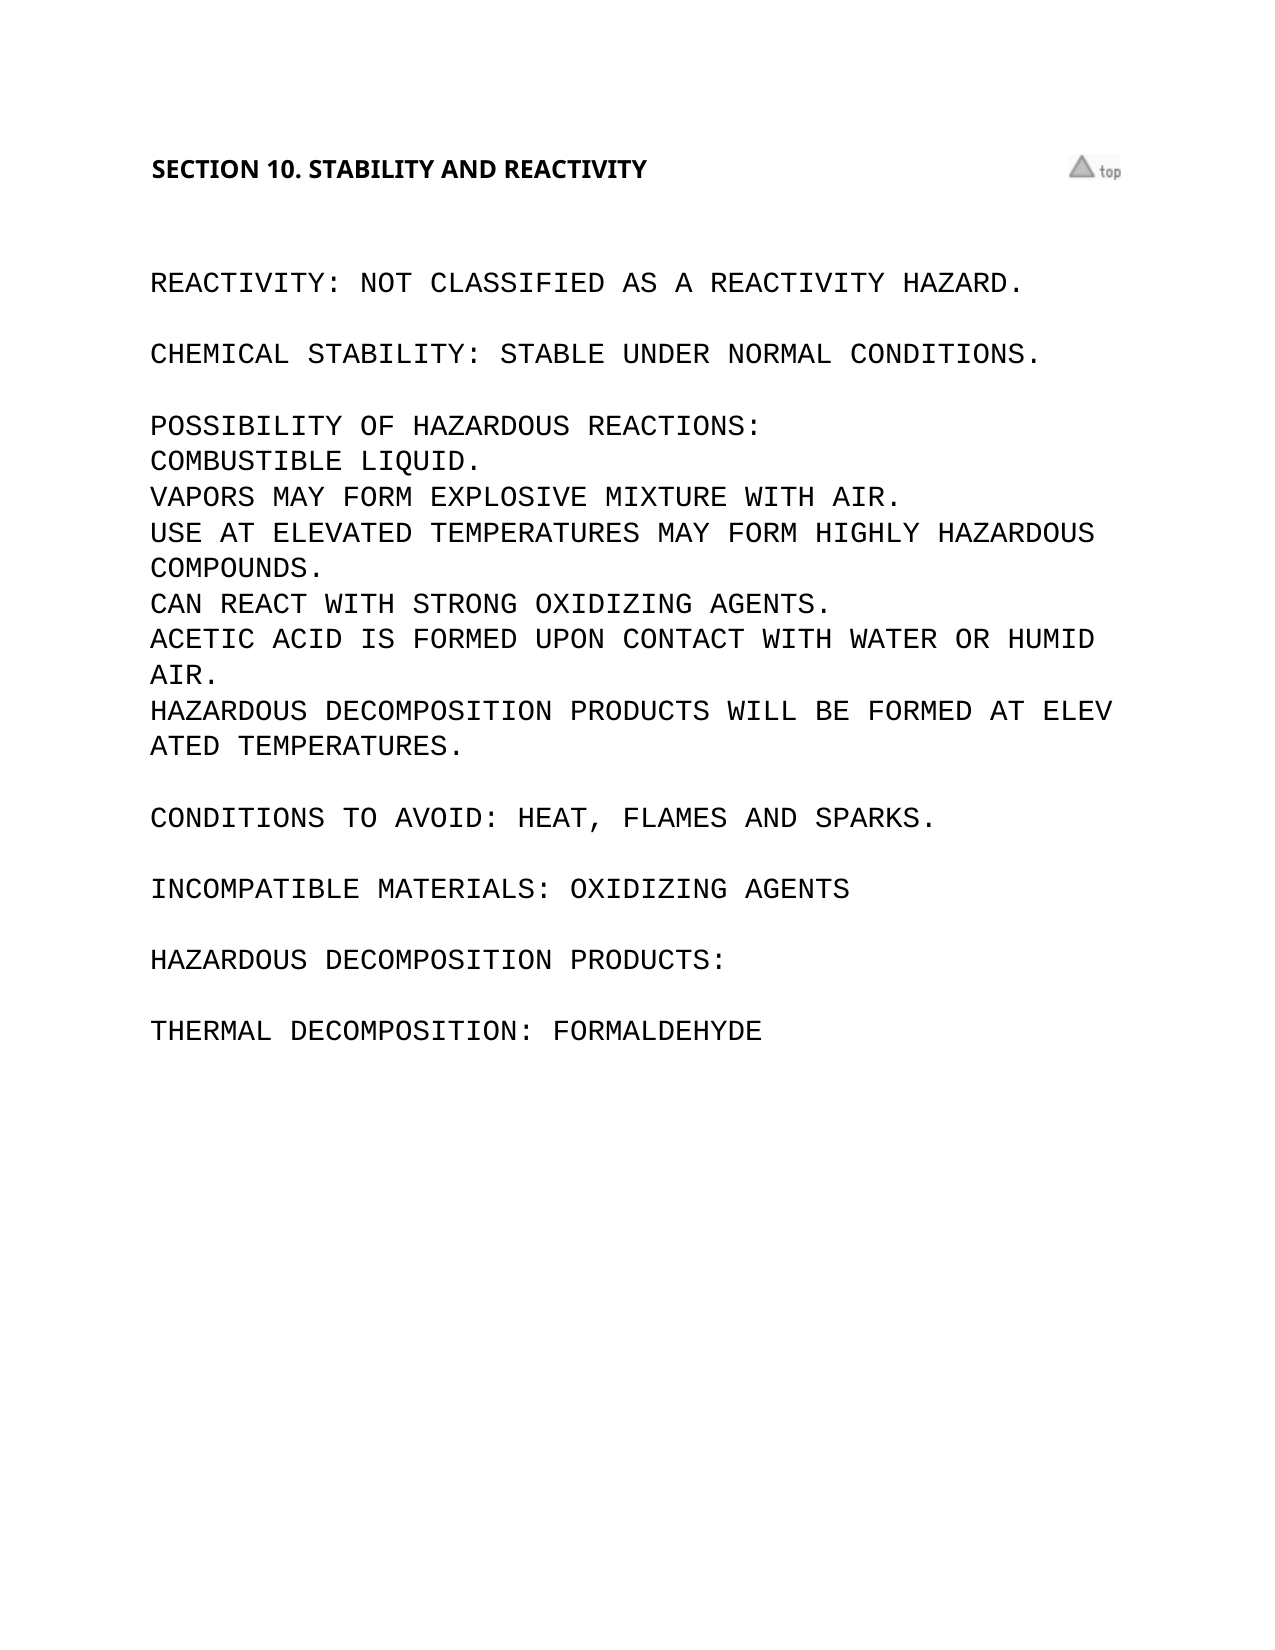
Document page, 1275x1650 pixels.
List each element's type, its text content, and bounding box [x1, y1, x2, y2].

picture [1068, 154, 1121, 180]
table_header [1064, 150, 1125, 187]
table_header SECTION 10. STABILITY AND REACTIVITY [150, 150, 1064, 187]
text REACTIVITY: NOT CLASSIFIED AS A REACTIVITY HAZARD. CHEMICAL STABILITY: STABLE UNDER NORMAL CONDITIONS. POSSIBILITY OF HAZARDOUS REACTIONS: COMBUSTIBLE LIQUID. VAPORS MAY FORM EXPLOSIVE MIXTURE WITH AIR. USE AT ELEVATED TEMPERATURES MAY FORM HIGHLY HAZARDOUS COMPOUNDS. CAN REACT WITH STRONG OXIDIZING AGENTS. ACETIC ACID IS FORMED UPON CONTACT WITH WATER OR HUMID AIR. HAZARDOUS DECOMPOSITION PRODUCTS WILL BE FORMED AT ELEVATED TEMPERATURES. CONDITIONS TO AVOID: HEAT, FLAMES AND SPARKS. INCOMPATIBLE MATERIALS: OXIDIZING AGENTS HAZARDOUS DECOMPOSITION PRODUCTS: THERMAL DECOMPOSITION: FORMALDEHYDE [150, 187, 1125, 1049]
